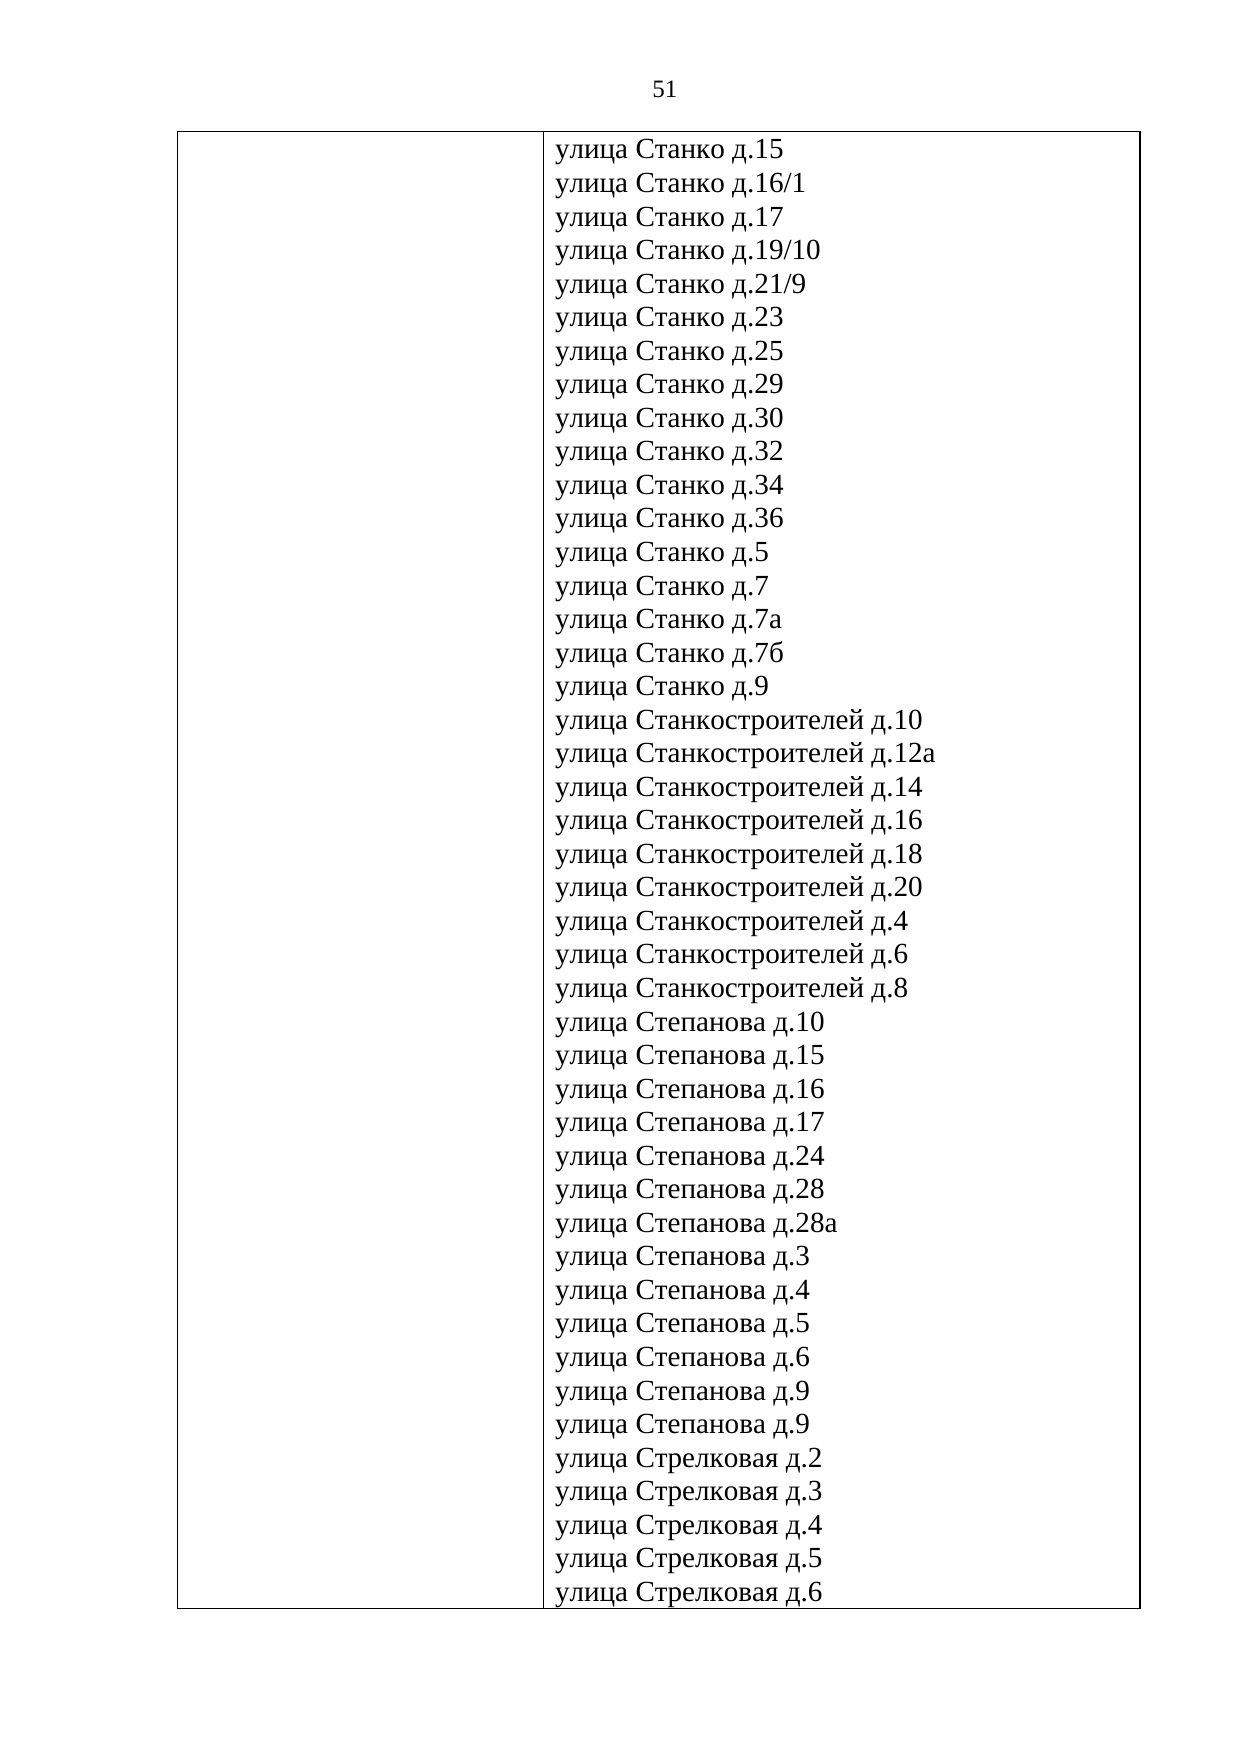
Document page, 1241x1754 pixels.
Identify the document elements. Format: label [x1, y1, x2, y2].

table_cell [178, 132, 543, 1607]
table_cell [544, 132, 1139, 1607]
